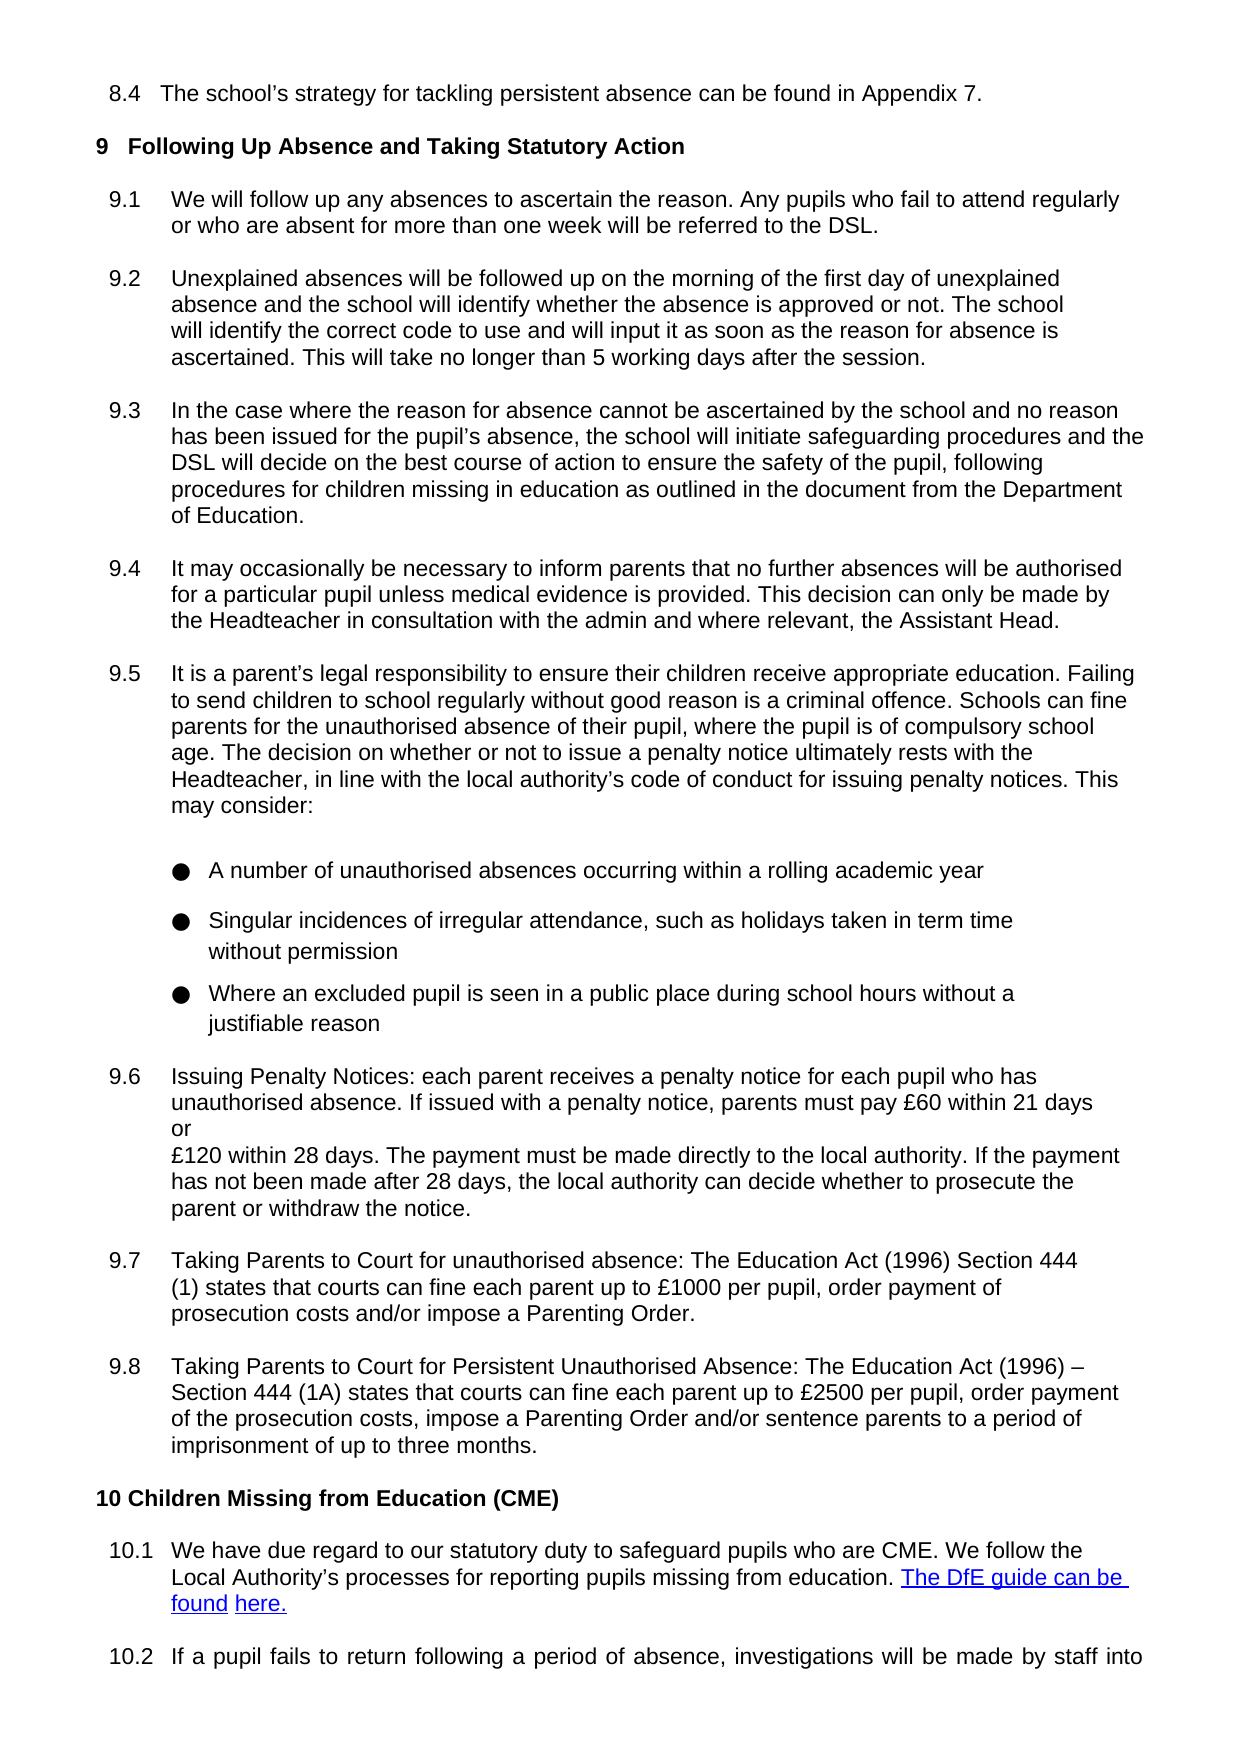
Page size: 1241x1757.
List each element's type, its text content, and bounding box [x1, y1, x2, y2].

list Taking Parents to Court for Persistent Unauthorised Absence: The Education Act (1996) – Section 444 (1A) states that courts can fine each parent up to £2500 per pupil, order payment of the prosecution costs, impose a Parenting Order and/or sentence parents to a period of imprisonment of up to three months. [109, 1353, 1140, 1458]
list Issuing Penalty Notices: each parent receives a penalty notice for each pupil who has unauthorised absence. If issued with a penalty notice, parents must pay £60 within 21 days or [109, 1063, 1112, 1142]
text £120 within 28 days. The payment must be made directly to the local authority. If the payment has not been made after 28 days, the local authority can decide whether to prosecute the parent or withdraw the notice. [171, 1142, 1142, 1221]
list The school’s strategy for tackling persistent absence can be found in Appendix 7. [109, 80, 1161, 107]
list Singular incidences of irregular attendance, such as holidays taken in term time without permission [171, 892, 1089, 964]
list Where an excluded pupil is seen in a public place during school hours without a justifiable reason [171, 965, 1114, 1036]
list Taking Parents to Court for unauthorised absence: The Education Act (1996) Section 444 (1) states that courts can fine each parent up to £1000 per pupil, order payment of prosecution costs and/or impose a Parenting Order. [109, 1247, 1110, 1326]
list In the case where the reason for absence cannot be ascertained by the school and no reason has been issued for the pupil’s absence, the school will initiate safeguarding procedures and the DSL will decide on the best course of action to ensure the safety of the pupil, following procedures for children missing in education as outlined in the document from the Department of Education. [109, 397, 1145, 528]
list Unexplained absences will be followed up on the morning of the first day of unexplained absence and the school will identify whether the absence is approved or not. The school will identify the correct code to use and will input it as soon as the reason for absence is ascertained. This will take no longer than 5 working days after the session. [109, 265, 1098, 370]
list It may occasionally be necessary to inform parents that no further absences will be authorised for a particular pupil unless medical evidence is provided. This decision can only be made by the Headteacher in consultation with the admin and where relevant, the Assistant Head. [109, 555, 1146, 634]
list A number of unauthorised absences occurring within a rolling academic year [171, 844, 1161, 891]
subtitle Children Missing from Education (CME) [96, 1485, 1161, 1511]
list We will follow up any absences to ascertain the reason. Any pupils who fail to attend regularly or who are absent for more than one week will be referred to the DSL. [109, 186, 1143, 238]
subtitle Following Up Absence and Taking Statutory Action [96, 133, 1161, 159]
list We have due regard to our statutory duty to safeguard pupils who are CME. We follow the Local Authority’s processes for reporting pupils missing from education. The DfE guide can be found here. [109, 1537, 1141, 1616]
list It is a parent’s legal responsibility to ensure their children receive appropriate education. Failing to send children to school regularly without good reason is a criminal offence. Schools can fine parents for the unauthorised absence of their pupil, where the pupil is of compulsory school age. The decision on whether or not to issue a penalty notice ultimately rests with the Headteacher, in line with the local authority’s code of conduct for issuing penalty notices. This may consider: [109, 660, 1143, 818]
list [109, 1643, 1144, 1669]
